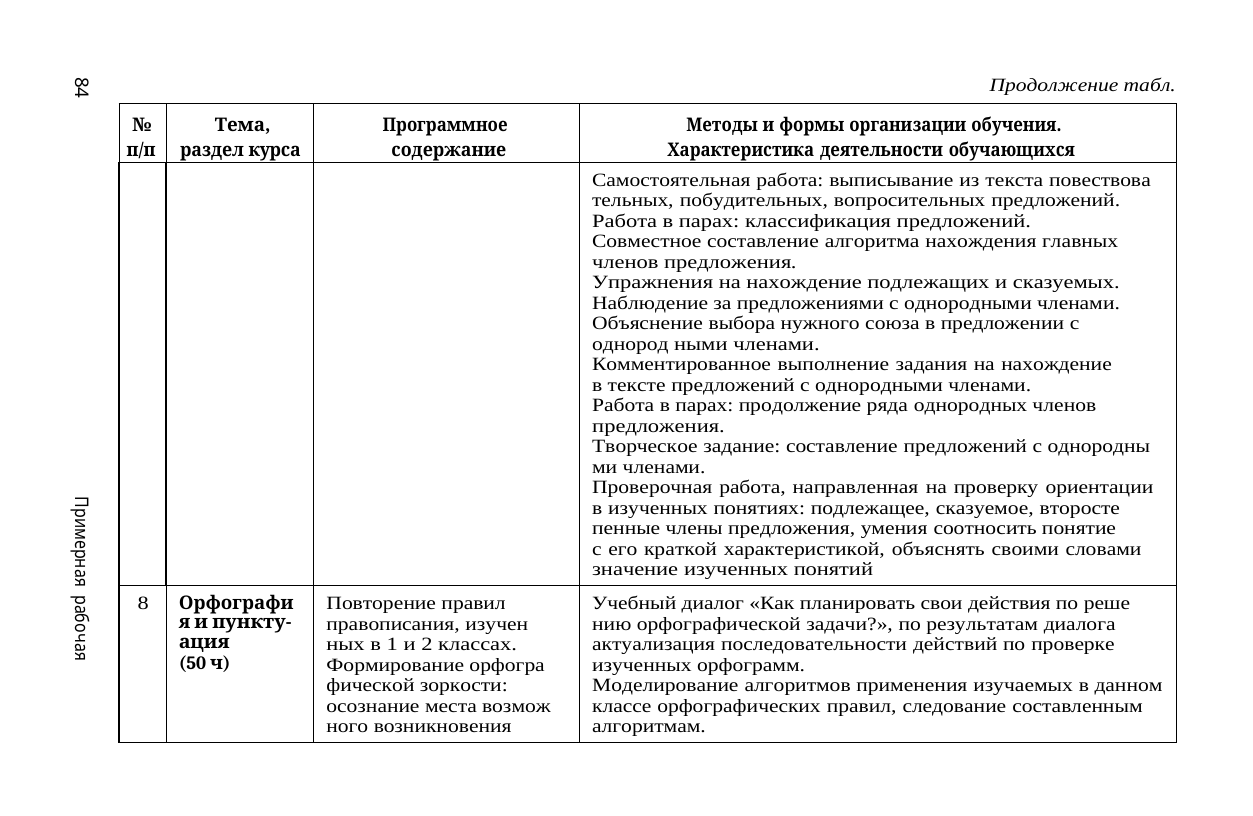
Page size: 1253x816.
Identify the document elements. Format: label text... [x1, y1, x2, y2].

table_cell Повторение правил правописания, изучен­ ных в 1 и 2 классах. Формирование орфогра­ фической зоркости: осознание места возмож­ ного возникновения [314, 586, 579, 742]
table_cell [120, 163, 165, 584]
table_cell Самостоятельная работа: выписывание из текста повествова­ тельных, побудительных, вопросительных предложений. Работа в парах: классификация предложений. Совместное составление алгоритма нахождения главных членов предложения. Упражнения на нахождение подлежащих и сказуемых. Наблюдение за предложениями с однородными членами. Объяснение выбора нужного союза в предложении с однород­ ными членами. Комментированное выполнение задания на нахождение в тексте предложений с однородными членами. Работа в парах: продолжение ряда однородных членов предложения. Творческое задание: составление предложений с однородны­ ми членами. Проверочная работа, направленная на проверку ориентации в изученных понятиях: подлежащее, сказуемое, второсте­ пенные члены предложения, умения соотносить понятие с его краткой характеристикой, объяснять своими словами значение изученных понятий [580, 163, 1176, 584]
table_header Программное содержание [314, 104, 579, 162]
table_header № п/п [120, 104, 166, 162]
table_header Тема, раздел курса [167, 104, 313, 162]
table_cell Орфография и пункту- ация (50 ч) [167, 586, 313, 742]
table_cell Учебный диалог «Как планировать свои действия по реше­ нию орфографической задачи?», по результатам диалога актуализация последовательности действий по проверке изученных орфограмм. Моделирование алгоритмов применения изучаемых в данном классе орфографических правил, следование составленным алгоритмам. [580, 586, 1176, 742]
text Продолжение табл. [106, 74, 1176, 95]
table_header Методы и формы организации обучения. Характеристика деятельности обучающихся [580, 104, 1176, 162]
table_cell [167, 163, 313, 584]
table_cell 8 [120, 586, 166, 742]
table_cell [314, 163, 579, 584]
